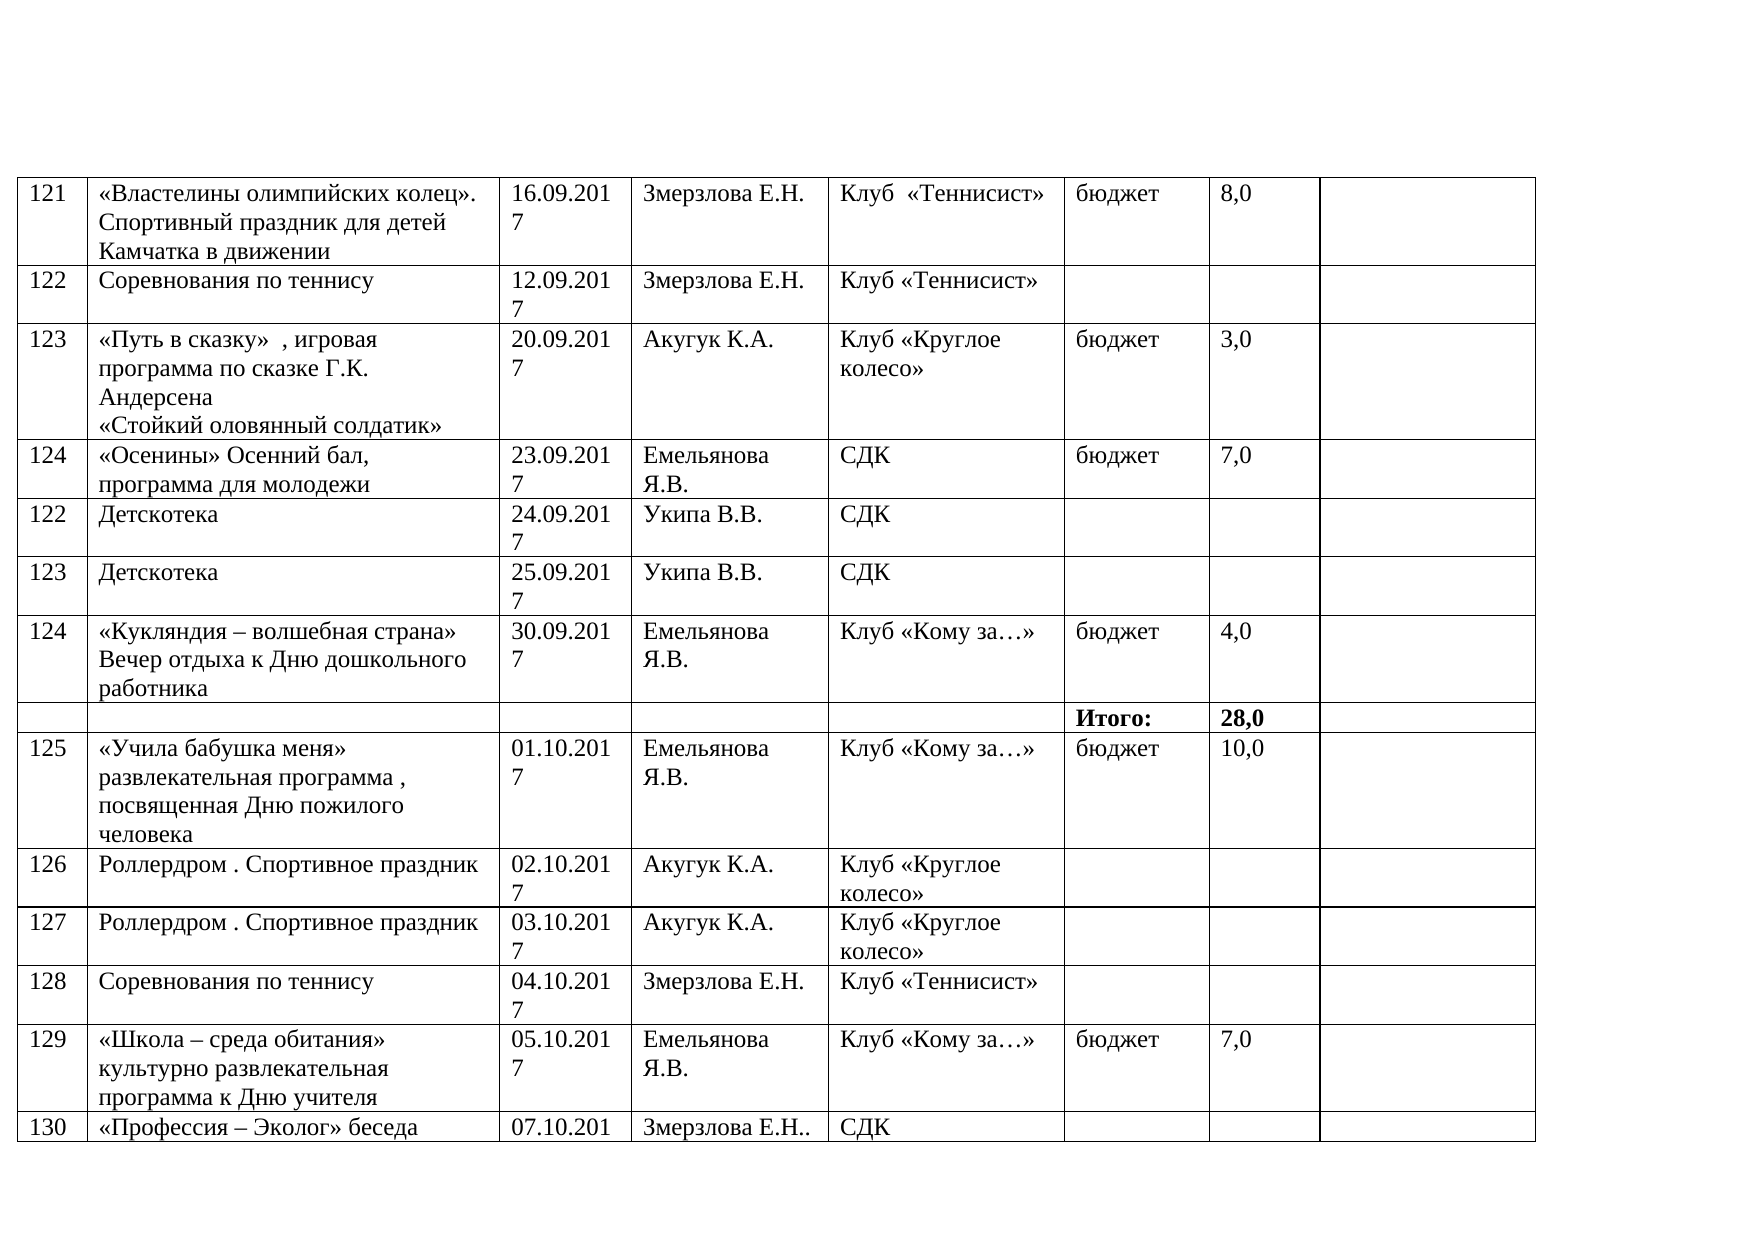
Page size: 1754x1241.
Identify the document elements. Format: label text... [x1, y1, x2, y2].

table_cell 24.09.2017 [500, 499, 631, 556]
table_cell 05.10.2017 [500, 1025, 631, 1111]
table_cell [1321, 266, 1535, 323]
table_cell Емельянова Я.В. [632, 616, 828, 702]
table_cell Клуб «Теннисист» [829, 178, 1064, 264]
table_cell 129 [18, 1025, 87, 1111]
table_cell Клуб «Круглое колесо» [829, 908, 1064, 965]
table_cell 01.10.2017 [500, 733, 631, 848]
table_cell Емельянова Я.В. [632, 440, 828, 498]
table_cell Итого: [1065, 703, 1209, 732]
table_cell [88, 1112, 499, 1141]
table_cell [1065, 849, 1209, 906]
table_cell [1321, 440, 1535, 498]
table_cell Акугук К.А. [632, 908, 828, 965]
table_cell [829, 703, 1064, 732]
table_cell «Учила бабушка меня» развлекательная программа , посвященная Дню пожилого человека [88, 733, 499, 848]
table_cell [632, 703, 828, 732]
table_cell 124 [18, 440, 87, 498]
table_cell бюджет [1065, 440, 1209, 498]
table_cell «Кукляндия – волшебная страна» Вечер отдыха к Дню дошкольного работника [88, 616, 499, 702]
table_cell Емельянова Я.В. [632, 733, 828, 848]
table_cell [1321, 616, 1535, 702]
table_cell 30.09.2017 [500, 616, 631, 702]
table_cell Соревнования по теннису [88, 266, 499, 323]
table_cell СДК [829, 557, 1064, 615]
table_cell 12.09.2017 [500, 266, 631, 323]
table_cell Клуб «Круглое колесо» [829, 324, 1064, 439]
table_cell Емельянова Я.В. [632, 1025, 828, 1111]
table_cell [1210, 1112, 1319, 1141]
table_cell 130 [18, 1112, 87, 1141]
table_cell [1321, 908, 1535, 965]
table_cell [1321, 966, 1535, 1023]
table_cell [1321, 324, 1535, 439]
table_cell 123 [18, 324, 87, 439]
table_cell 02.10.2017 [500, 849, 631, 906]
table_cell Змерзлова Е.Н. [632, 178, 828, 264]
table_cell [1321, 178, 1535, 264]
table_cell 122 [18, 266, 87, 323]
table_cell [1065, 908, 1209, 965]
table_cell бюджет [1065, 1025, 1209, 1111]
table_cell Роллердром . Спортивное праздник [88, 849, 499, 906]
table_cell Клуб «Кому за…» [829, 1025, 1064, 1111]
table_cell 07.10.2017 [500, 1112, 631, 1141]
table_cell [1321, 499, 1535, 556]
table_cell 20.09.2017 [500, 324, 631, 439]
table_cell бюджет [1065, 616, 1209, 702]
table_cell [1321, 1112, 1535, 1141]
table_cell «Осенины» Осенний бал, программа для молодежи [88, 440, 499, 498]
table_cell Змерзлова Е.Н.. [632, 1112, 828, 1141]
table_cell 04.10.2017 [500, 966, 631, 1023]
table_cell Соревнования по теннису [88, 966, 499, 1023]
table_cell [1321, 557, 1535, 615]
table_cell Змерзлова Е.Н. [632, 266, 828, 323]
table_cell Роллердром . Спортивное праздник [88, 908, 499, 965]
table_cell [1210, 966, 1319, 1023]
table_cell [1210, 499, 1319, 556]
table_cell Акугук К.А. [632, 849, 828, 906]
table_cell Клуб «Теннисист» [829, 966, 1064, 1023]
table_cell «Властелины олимпийских колец». Спортивный праздник для детей Камчатка в движении [88, 178, 499, 264]
table_cell 122 [18, 499, 87, 556]
table_cell 124 [18, 616, 87, 702]
table_cell 127 [18, 908, 87, 965]
table_cell Клуб «Теннисист» [829, 266, 1064, 323]
table_cell 125 [18, 733, 87, 848]
table_cell 10,0 [1210, 733, 1319, 848]
table_cell 16.09.2017 [500, 178, 631, 264]
table_cell бюджет [1065, 178, 1209, 264]
table_cell Детскотека [88, 557, 499, 615]
table_cell 7,0 [1210, 440, 1319, 498]
table_cell Клуб «Кому за…» [829, 733, 1064, 848]
table_cell Укипа В.В. [632, 557, 828, 615]
table_cell [1210, 908, 1319, 965]
table_cell [1065, 557, 1209, 615]
table_cell «Школа – среда обитания» культурно развлекательная программа к Дню учителя [88, 1025, 499, 1111]
table_cell 7,0 [1210, 1025, 1319, 1111]
table_cell [1210, 849, 1319, 906]
table_cell Змерзлова Е.Н. [632, 966, 828, 1023]
table_cell 8,0 [1210, 178, 1319, 264]
table_cell [1065, 266, 1209, 323]
table_cell СДК [829, 499, 1064, 556]
table_cell 3,0 [1210, 324, 1319, 439]
table_cell [1065, 1112, 1209, 1141]
table_cell 03.10.2017 [500, 908, 631, 965]
table_cell [1065, 966, 1209, 1023]
table_cell [1321, 1025, 1535, 1111]
table_cell бюджет [1065, 733, 1209, 848]
table_cell бюджет [1065, 324, 1209, 439]
table_cell 126 [18, 849, 87, 906]
table_cell [1065, 499, 1209, 556]
table_cell [88, 703, 499, 732]
table_cell СДК [829, 1112, 1064, 1141]
table_cell [18, 703, 87, 732]
table_cell Клуб «Круглое колесо» [829, 849, 1064, 906]
table_cell СДК [829, 440, 1064, 498]
table_cell 23.09.2017 [500, 440, 631, 498]
table_cell 28,0 [1210, 703, 1319, 732]
table_cell [1210, 266, 1319, 323]
table_cell Клуб «Кому за…» [829, 616, 1064, 702]
table_cell 25.09.2017 [500, 557, 631, 615]
table_cell [1321, 703, 1535, 732]
table_cell 4,0 [1210, 616, 1319, 702]
table_cell [1321, 733, 1535, 848]
table_cell Детскотека [88, 499, 499, 556]
table_cell [1321, 849, 1535, 906]
table_cell 128 [18, 966, 87, 1023]
table_cell [1210, 557, 1319, 615]
table_cell Укипа В.В. [632, 499, 828, 556]
table_cell «Путь в сказку» , игровая программа по сказке Г.К. Андерсена «Стойкий оловянный солдатик» [88, 324, 499, 439]
table_cell Акугук К.А. [632, 324, 828, 439]
table_cell [500, 703, 631, 732]
table_cell 121 [18, 178, 87, 264]
table_cell 123 [18, 557, 87, 615]
